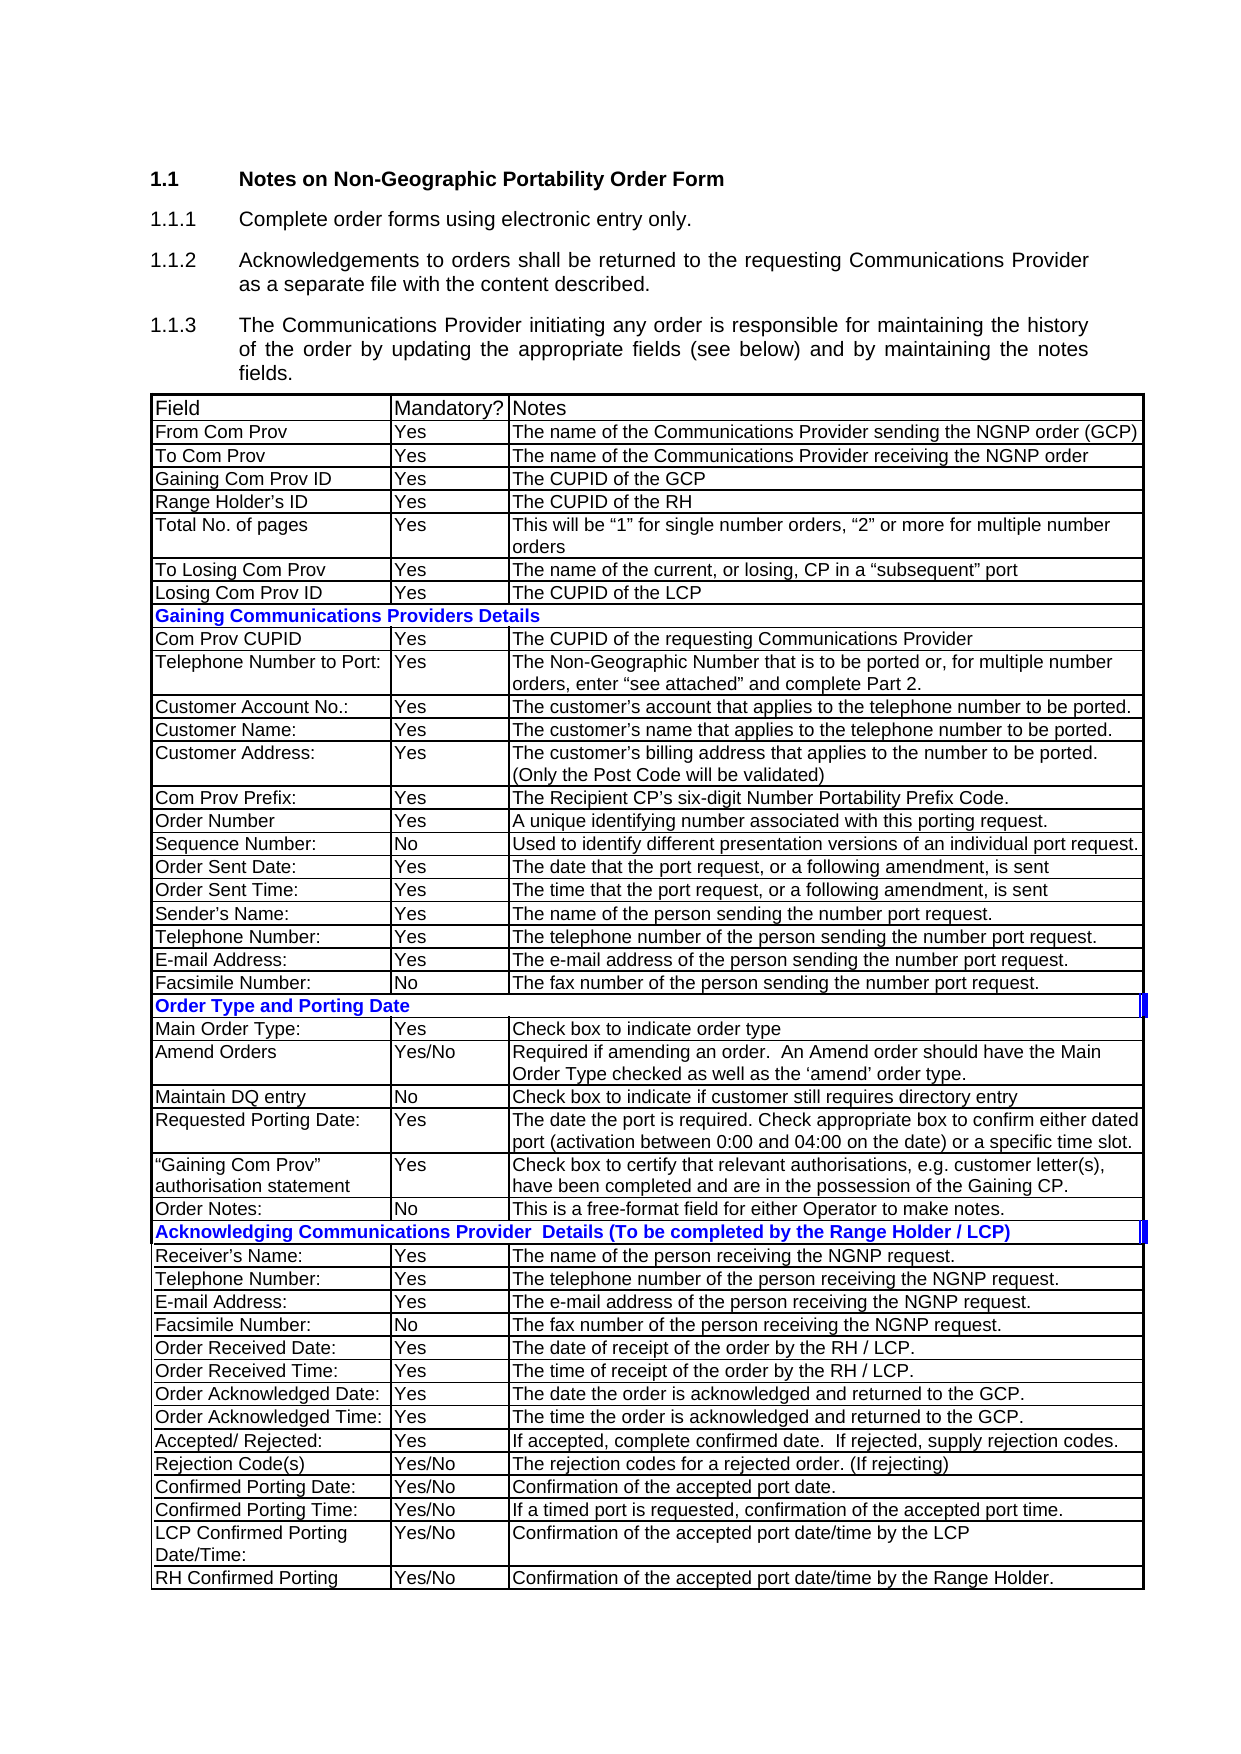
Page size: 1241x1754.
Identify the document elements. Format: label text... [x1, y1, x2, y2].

table_cell Order Sent Date: [153, 856, 390, 878]
table_cell Receiver’s Name: [152, 1243, 390, 1266]
table_cell The time of receipt of the order by the RH / LCP. [510, 1360, 1142, 1382]
table_cell LCP Confirmed Porting Date/Time: [152, 1520, 390, 1565]
table_cell Yes [392, 742, 508, 785]
table_cell The date that the port request, or a following amendment, is sent [510, 856, 1142, 878]
table_cell E-mail Address: [153, 949, 390, 970]
table_cell Amend Orders [153, 1041, 390, 1084]
table_cell Check box to certify that relevant authorisations, e.g. customer letter(s), have been completed and are in the possession of the Gaining CP. [510, 1154, 1142, 1197]
table_cell Yes [392, 1154, 508, 1197]
table_cell This is a free-format field for either Operator to make notes. [510, 1198, 1142, 1220]
table_cell Yes [392, 902, 508, 924]
table_cell Order Received Date: [152, 1335, 390, 1358]
table_cell The telephone number of the person sending the number port request. [510, 926, 1142, 947]
table_cell The rejection codes for a rejected order. (If rejecting) [510, 1453, 1142, 1474]
table_cell Yes [392, 1018, 508, 1039]
table_cell Yes [392, 926, 508, 947]
table_cell Gaining Com Prov ID [153, 468, 390, 489]
table_cell The CUPID of the requesting Communications Provider [510, 628, 1142, 649]
table_cell Yes [392, 879, 508, 901]
table_cell Range Holder’s ID [153, 491, 390, 512]
table_cell The CUPID of the GCP [510, 468, 1142, 489]
table_cell Confirmation of the accepted port date. [510, 1476, 1142, 1497]
table_cell Order Acknowledged Time: [152, 1405, 390, 1428]
table_cell No [392, 1314, 508, 1335]
table_cell Customer Address: [153, 742, 390, 785]
table_cell Telephone Number to Port: [153, 651, 390, 694]
table_cell The customer’s billing address that applies to the number to be ported. (Only the Post Code will be validated) [510, 742, 1142, 785]
table_cell Yes [392, 628, 508, 649]
table_cell Yes [392, 491, 508, 512]
table_cell The name of the person sending the number port request. [510, 902, 1142, 924]
table_header Notes [510, 396, 1142, 420]
table_cell Yes [392, 468, 508, 489]
table_cell Yes/No [392, 1567, 508, 1588]
table_cell Customer Account No.: [153, 696, 390, 717]
table_cell E-mail Address: [152, 1289, 390, 1312]
table_cell Yes [392, 696, 508, 717]
table_cell Yes/No [392, 1499, 508, 1520]
table_cell The time the order is acknowledged and returned to the GCP. [510, 1406, 1142, 1428]
table_cell Maintain DQ entry [153, 1086, 390, 1107]
table_cell Order Sent Time: [153, 879, 390, 901]
table_cell Yes [392, 1268, 508, 1289]
table_cell Yes/No [392, 1453, 508, 1474]
table_cell Order Notes: [153, 1198, 390, 1220]
table_cell The customer’s account that applies to the telephone number to be ported. [510, 696, 1142, 717]
table_cell Yes/No [392, 1041, 508, 1084]
table_cell If a timed port is requested, confirmation of the accepted port time. [510, 1499, 1142, 1520]
table_cell Yes/No [392, 1522, 508, 1565]
table_cell To Com Prov [153, 445, 390, 466]
table_cell Yes [392, 1360, 508, 1382]
table_cell Yes [392, 445, 508, 466]
table_cell Gaining Communications Providers Details [153, 605, 1142, 626]
table_cell The telephone number of the person receiving the NGNP request. [510, 1268, 1142, 1289]
table_cell Yes [392, 787, 508, 808]
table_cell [152, 1565, 390, 1588]
table_cell Com Prov CUPID [153, 628, 390, 649]
table_cell The date of receipt of the order by the RH / LCP. [510, 1337, 1142, 1358]
table_cell Order Number [153, 810, 390, 831]
table_cell Order Type and Porting Date [153, 995, 1139, 1016]
table_cell Yes [392, 1291, 508, 1312]
table_header Field [153, 396, 390, 420]
table_cell Yes [392, 1430, 508, 1451]
table_cell Rejection Code(s) [152, 1451, 390, 1474]
table_cell No [392, 833, 508, 854]
table_cell Telephone Number: [153, 926, 390, 947]
subtitle Complete order forms using electronic entry only. [150, 207, 1090, 231]
table_cell Yes/No [392, 1476, 508, 1497]
table_cell Yes [392, 1406, 508, 1428]
table_cell Confirmed Porting Time: [152, 1497, 390, 1520]
table_cell Confirmed Porting Date: [152, 1474, 390, 1497]
table_cell The name of the Communications Provider sending the NGNP order (GCP) [510, 421, 1142, 443]
table_cell Com Prov Prefix: [153, 787, 390, 808]
table_cell The name of the Communications Provider receiving the NGNP order [510, 445, 1142, 466]
table_cell A unique identifying number associated with this porting request. [510, 810, 1142, 831]
table_cell The customer’s name that applies to the telephone number to be ported. [510, 719, 1142, 740]
table_cell The fax number of the person sending the number port request. [510, 972, 1142, 993]
table_cell The Non-Geographic Number that is to be ported or, for multiple number orders, enter “see attached” and complete Part 2. [510, 651, 1142, 694]
table_cell No [392, 972, 508, 993]
table_cell Yes [392, 582, 508, 603]
table_cell The name of the current, or losing, CP in a “subsequent” port [510, 559, 1142, 580]
table_cell The e-mail address of the person receiving the NGNP request. [510, 1291, 1142, 1312]
table_cell The date the port is required. Check appropriate box to confirm either dated port (activation between 0:00 and 04:00 on the date) or a specific time slot. [510, 1109, 1142, 1152]
table_cell Yes [392, 514, 508, 557]
table_cell Facsimile Number: [152, 1312, 390, 1335]
table_cell Yes [392, 856, 508, 878]
table_cell “Gaining Com Prov” authorisation statement [153, 1154, 390, 1197]
table_cell Yes [392, 810, 508, 831]
table_cell Required if amending an order. An Amend order should have the Main Order Type checked as well as the ‘amend’ order type. [510, 1041, 1142, 1084]
table_cell Acknowledging Communications Provider Details (To be completed by the Range Holder / LCP) [153, 1221, 1139, 1243]
table_cell Requested Porting Date: [153, 1109, 390, 1152]
table_cell Accepted/ Rejected: [152, 1428, 390, 1451]
table_cell To Losing Com Prov [153, 559, 390, 580]
table_cell Yes [392, 1245, 508, 1266]
table_cell Check box to indicate if customer still requires directory entry [510, 1086, 1142, 1107]
table_cell Yes [392, 949, 508, 970]
table_cell The fax number of the person receiving the NGNP request. [510, 1314, 1142, 1335]
table_cell Used to identify different presentation versions of an individual port request. [510, 833, 1142, 854]
table_cell The name of the person receiving the NGNP request. [510, 1245, 1142, 1266]
table_cell Yes [392, 559, 508, 580]
table_cell Main Order Type: [153, 1018, 390, 1039]
table_cell Yes [392, 421, 508, 443]
table_cell Order Received Time: [152, 1359, 390, 1382]
table_cell Yes [392, 1109, 508, 1152]
subtitle The Communications Provider initiating any order is responsible for maintaining the history of the order by updating the appropriate fields (see below) and by maintaining the notes fields. [150, 312, 1090, 384]
table_cell The CUPID of the RH [510, 491, 1142, 512]
table_cell Customer Name: [153, 719, 390, 740]
table_cell The date the order is acknowledged and returned to the GCP. [510, 1383, 1142, 1405]
table_cell Sequence Number: [153, 833, 390, 854]
table_cell The time that the port request, or a following amendment, is sent [510, 879, 1142, 901]
table_cell Yes [392, 1337, 508, 1358]
table_cell Check box to indicate order type [510, 1018, 1142, 1039]
table_cell No [392, 1086, 508, 1107]
table_cell Telephone Number: [152, 1266, 390, 1289]
table_cell Facsimile Number: [153, 972, 390, 993]
table_header Mandatory? [392, 396, 508, 420]
table_cell Sender’s Name: [153, 902, 390, 924]
table_cell The e-mail address of the person sending the number port request. [510, 949, 1142, 970]
table_cell Confirmation of the accepted port date/time by the LCP [510, 1522, 1142, 1565]
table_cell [510, 1567, 1142, 1588]
table_cell If accepted, complete confirmed date. If rejected, supply rejection codes. [510, 1430, 1142, 1451]
table_cell Order Acknowledged Date: [152, 1382, 390, 1405]
table_cell This will be “1” for single number orders, “2” or more for multiple number orders [510, 514, 1142, 557]
table_cell The Recipient CP’s six-digit Number Portability Prefix Code. [510, 787, 1142, 808]
table_cell Yes [392, 1383, 508, 1405]
table_cell Losing Com Prov ID [153, 582, 390, 603]
subtitle Notes on Non-Geographic Portability Order Form [150, 167, 1090, 191]
table_cell Yes [392, 651, 508, 694]
subtitle Acknowledgements to orders shall be returned to the requesting Communications Provider as a separate file with the content described. [150, 248, 1090, 296]
table_cell Total No. of pages [153, 514, 390, 557]
table_cell From Com Prov [153, 421, 390, 443]
table_cell No [392, 1198, 508, 1220]
table_cell Yes [392, 719, 508, 740]
table_cell The CUPID of the LCP [510, 582, 1142, 603]
